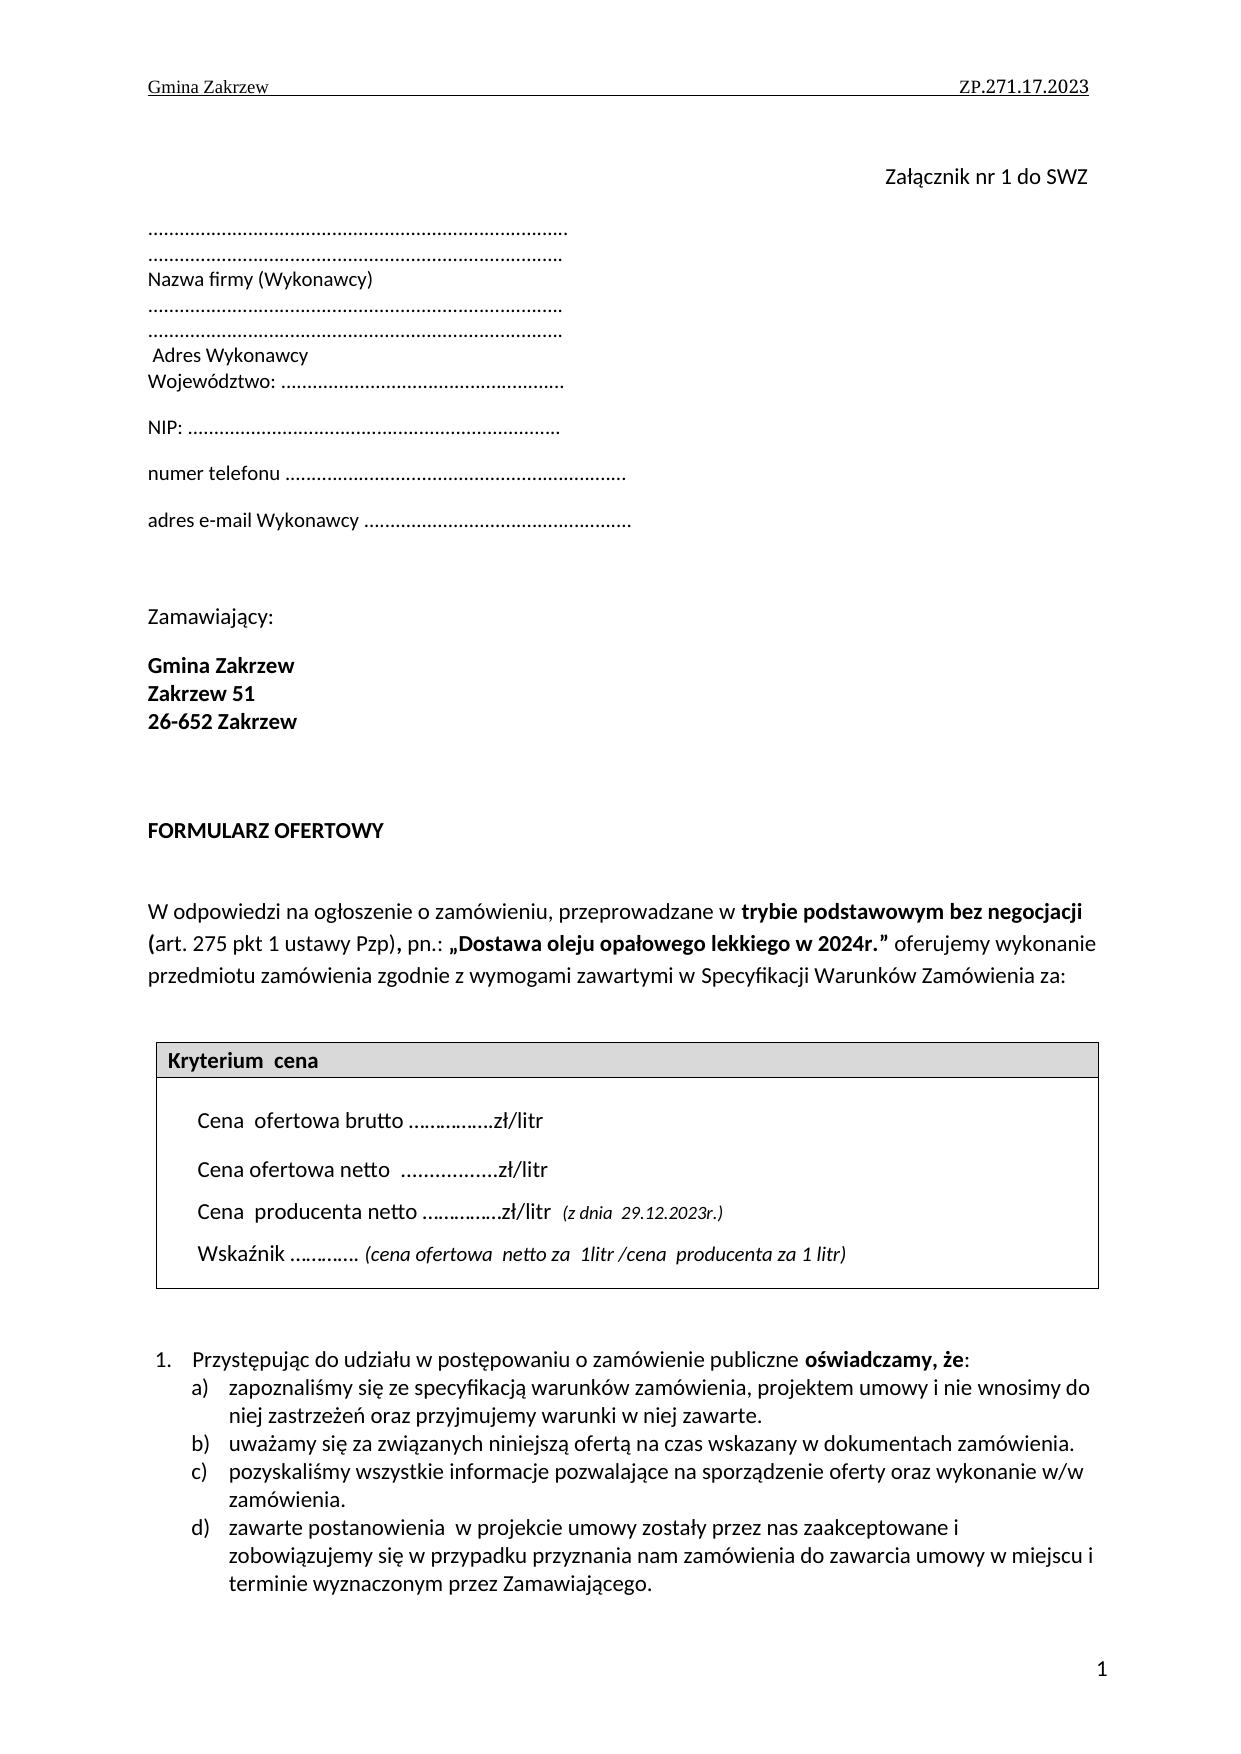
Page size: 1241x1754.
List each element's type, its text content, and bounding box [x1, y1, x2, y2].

list zawarte postanowienia w projekcie umowy zostały przez nas zaakceptowane i zobowiązujemy się w przypadku przyznania nam zamówienia do zawarcia umowy w miejscu i terminie wyznaczonym przez Zamawiającego. [191, 1513, 1107, 1597]
text NIP: ....................................................................... [148, 414, 1107, 440]
text Gmina Zakrzew [148, 651, 1107, 679]
text Zakrzew 51 [148, 679, 1107, 707]
text ............................................................................... [148, 317, 1107, 343]
table_cell Cena ofertowa brutto …………….zł/litr Cena ofertowa netto .................zł/litr Cena producenta netto ……………zł/litr (z dnia 29.12.2023r.) Wskaźnik …………. (cena ofertowa netto za 1litr /cena producenta za 1 litr) [157, 1078, 1098, 1288]
list Przystępując do udziału w postępowaniu o zamówienie publiczne oświadczamy, że: [154, 1345, 1107, 1373]
text Województwo: ...................................................... [148, 368, 1107, 393]
text ............................................................................... [148, 241, 1107, 266]
list zapoznaliśmy się ze specyfikacją warunków zamówienia, projektem umowy i nie wnosimy do niej zastrzeżeń oraz przyjmujemy warunki w niej zawarte. [191, 1373, 1107, 1429]
text Nazwa firmy (Wykonawcy) [148, 266, 1107, 292]
list pozyskaliśmy wszystkie informacje pozwalające na sporządzenie oferty oraz wykonanie w/w zamówienia. [191, 1457, 1107, 1513]
text 26-652 Zakrzew [148, 707, 1107, 735]
text numer telefonu ................................................................. [148, 461, 1107, 486]
text Adres Wykonawcy [148, 343, 1107, 368]
table_header Kryterium cena [157, 1043, 1098, 1077]
text FORMULARZ OFERTOWY [148, 816, 1107, 844]
text Załącznik nr 1 do SWZ [885, 162, 1107, 191]
text W odpowiedzi na ogłoszenie o zamówieniu, przeprowadzane w trybie podstawowym bez negocjacji (art. 275 pkt 1 ustawy Pzp), pn.: „Dostawa oleju opałowego lekkiego w 2024r.” oferujemy wykonanie przedmiotu zamówienia zgodnie z wymogami zawartymi w Specyfikacji Warunków Zamówienia za: [148, 897, 1107, 989]
list uważamy się za związanych niniejszą ofertą na czas wskazany w dokumentach zamówienia. [191, 1429, 1107, 1457]
text Zamawiający: [148, 602, 1107, 630]
text ................................................................................ [148, 216, 1107, 241]
text ............................................................................... [148, 292, 1107, 317]
text adres e-mail Wykonawcy ................................................... [148, 507, 1107, 532]
